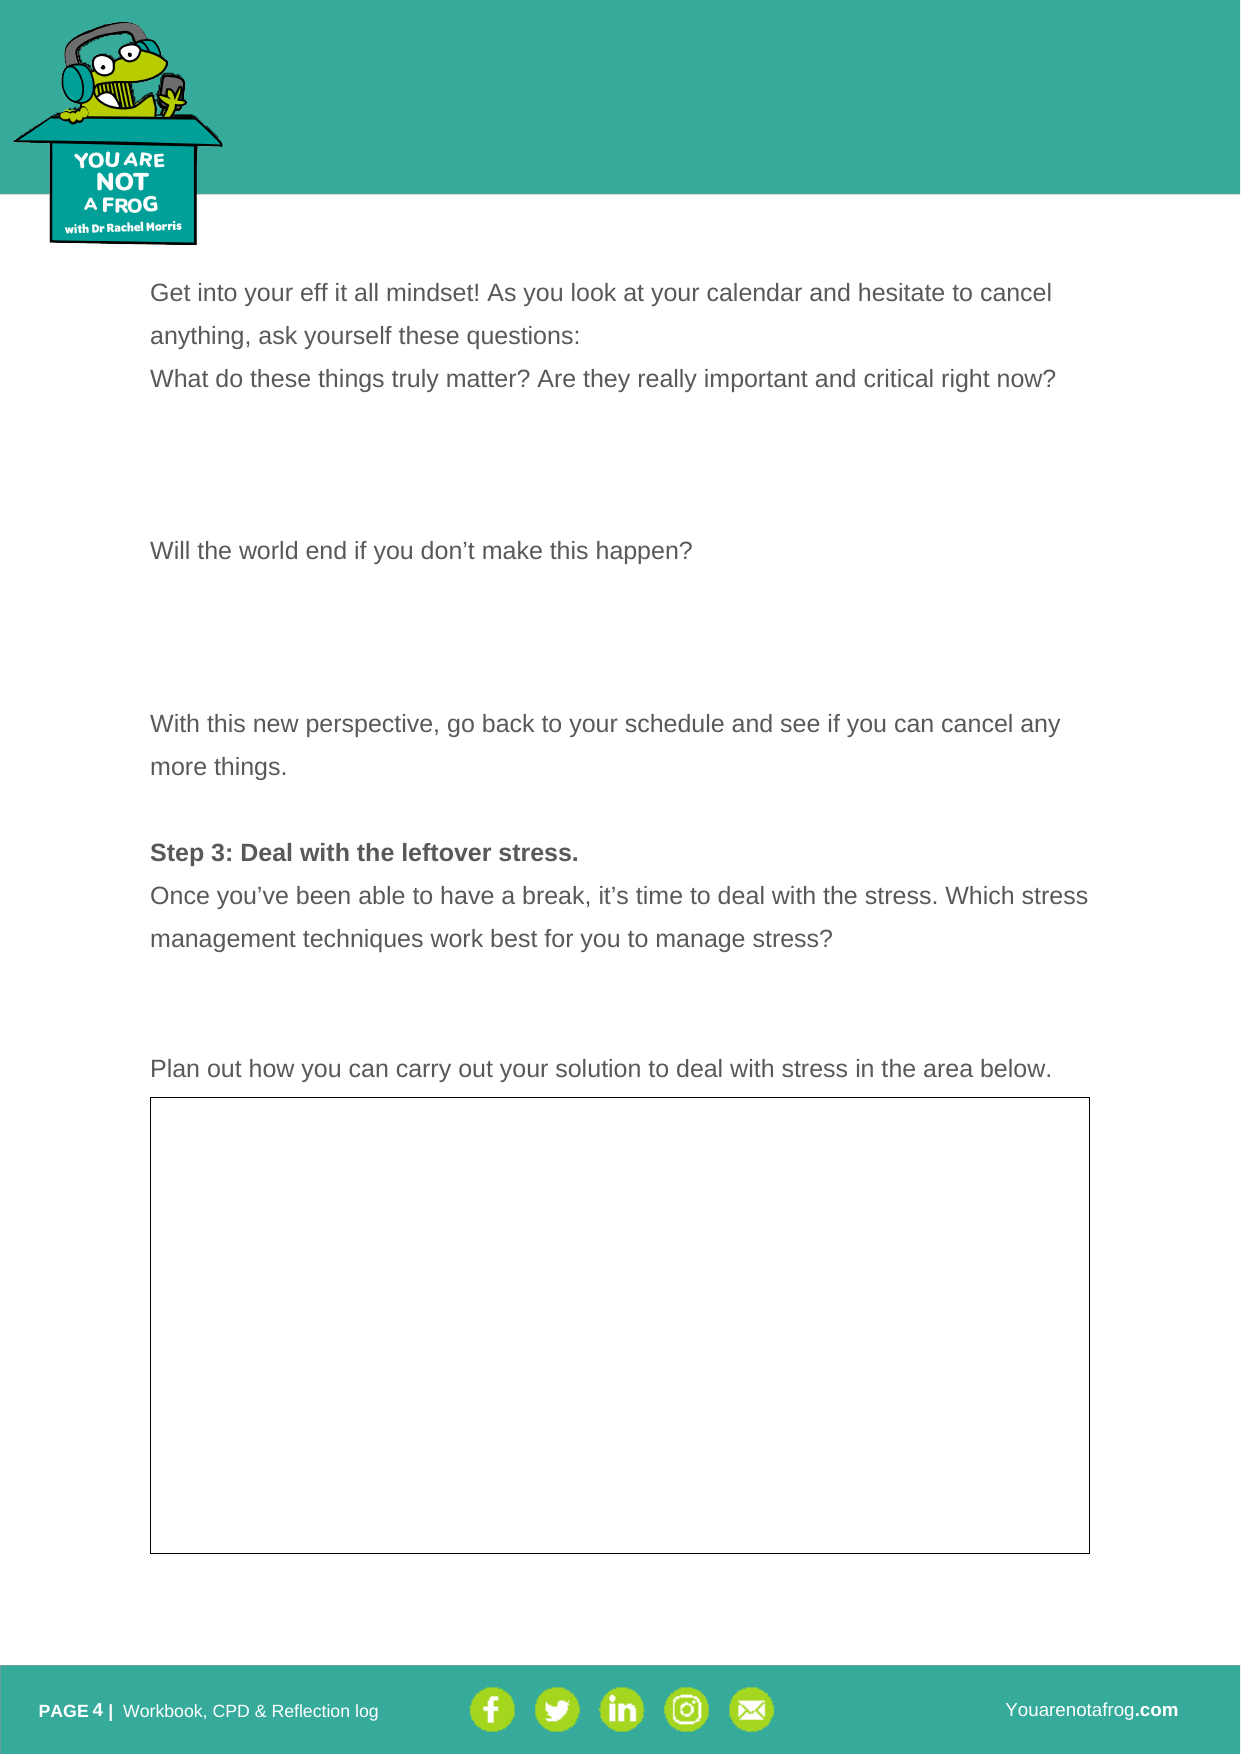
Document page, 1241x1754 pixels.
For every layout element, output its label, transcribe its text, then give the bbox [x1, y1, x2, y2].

text What do these things truly matter? Are they really important and critical right now? [150, 364, 1090, 393]
text Once you’ve been able to have a break, it’s time to deal with the stress. Which stress management techniques work best for you to manage stress? [150, 881, 1090, 953]
picture [0, 0, 1241, 1754]
text Get into your eff it all mindset! As you look at your calendar and hesitate to cancel anything, ask yourself these questions: [150, 278, 1090, 349]
table_header [151, 1098, 1089, 1553]
text Will the world end if you don’t make this happen? [150, 536, 1090, 565]
text Step 3: Deal with the leftover stress. [150, 838, 1090, 867]
text With this new perspective, go back to your schedule and see if you can cancel any more things. [150, 709, 1090, 781]
text Plan out how you can carry out your solution to deal with stress in the area below. [150, 1054, 1090, 1083]
